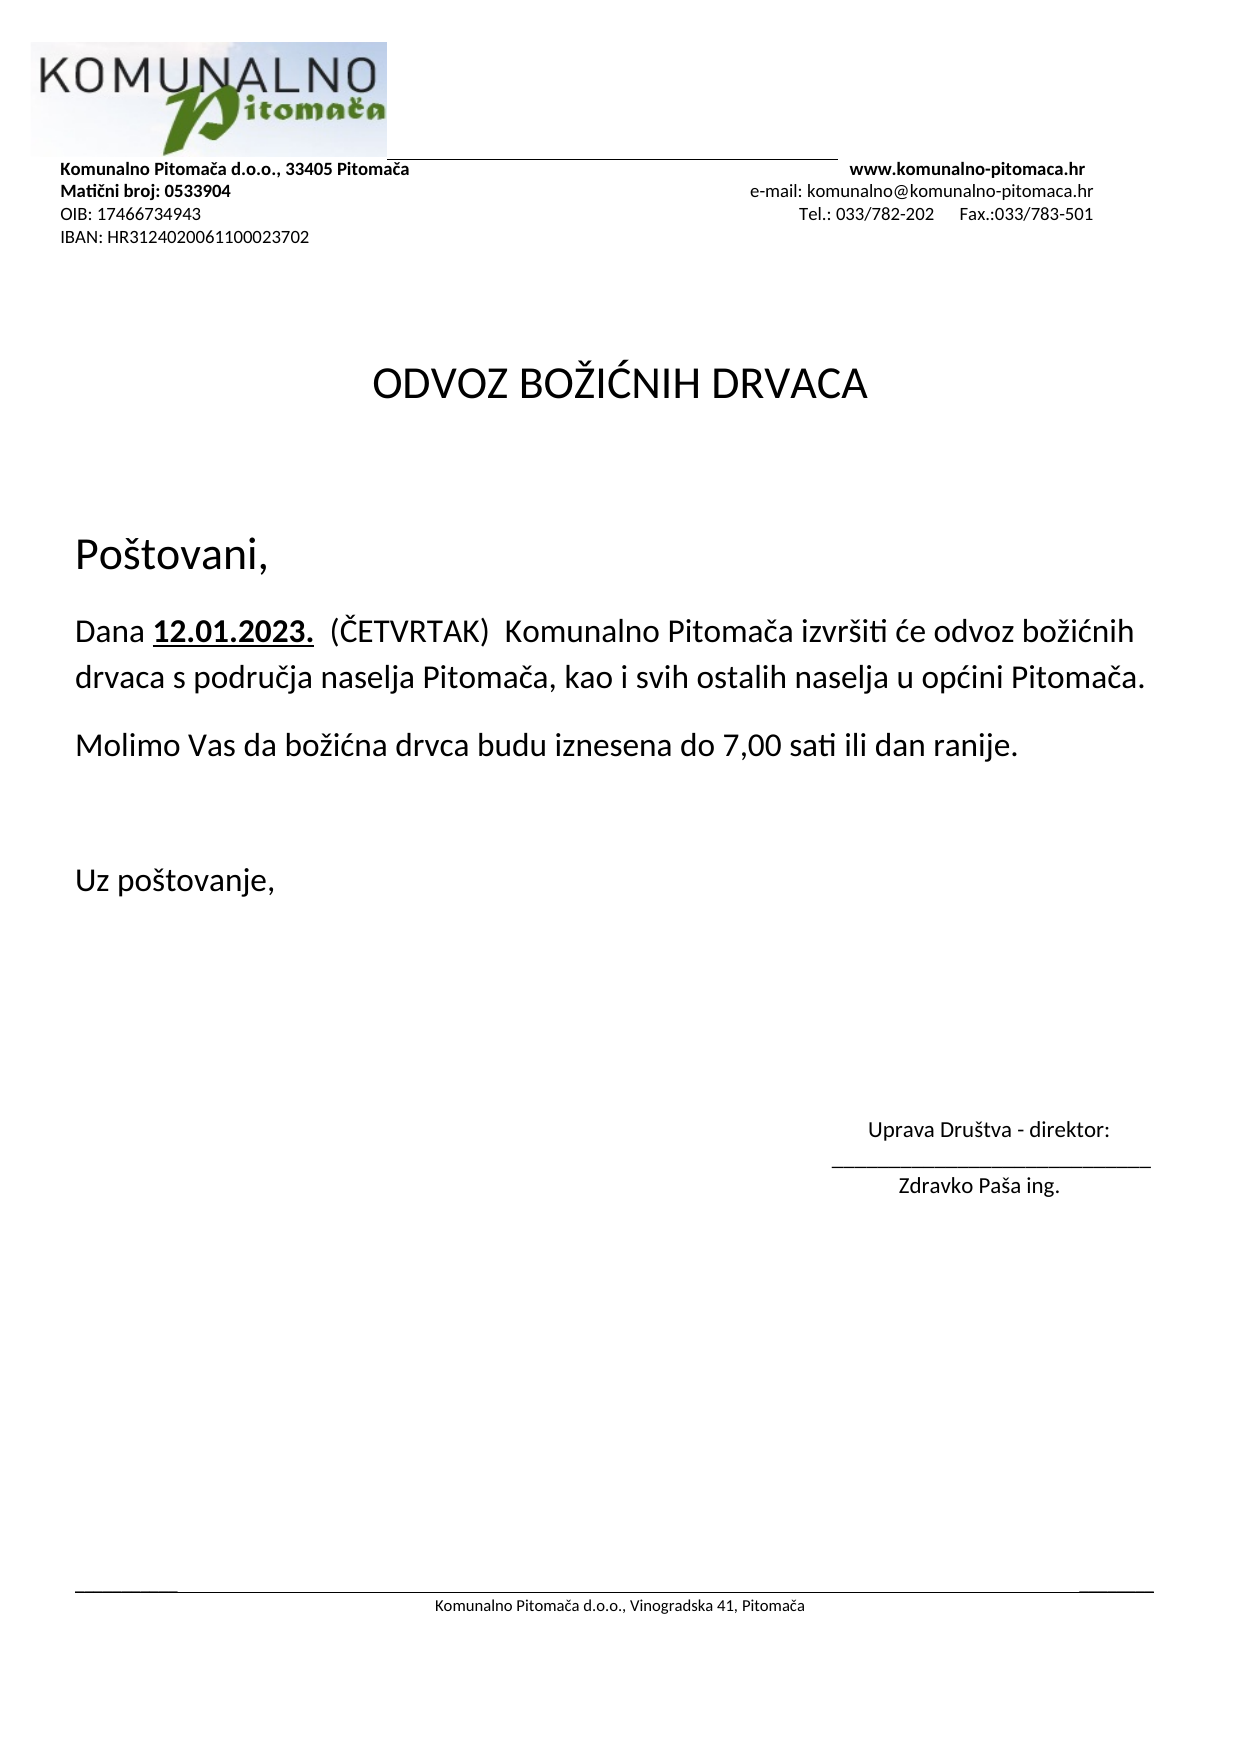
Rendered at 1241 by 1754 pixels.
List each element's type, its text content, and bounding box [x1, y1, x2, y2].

text Poštovani, [75, 525, 1165, 581]
text Dana 12.01.2023. (ČETVRTAK) Komunalno Pitomača izvršiti će odvoz božićnih drvaca s područja naselja Pitomača, kao i svih ostalih naselja u općini Pitomača. [75, 610, 1165, 697]
text Uprava Društva - direktor: [75, 1115, 1165, 1143]
text Molimo Vas da božićna drvca budu iznesena do 7,00 sati ili dan ranije. [75, 724, 1165, 765]
text Zdravko Paša ing. [75, 1171, 1165, 1199]
picture [30, 42, 387, 157]
text ____________________________ [75, 1143, 1165, 1171]
text Uz poštovanje, [75, 859, 1165, 900]
text ODVOZ BOŽIĆNIH DRVACA [75, 354, 1165, 410]
